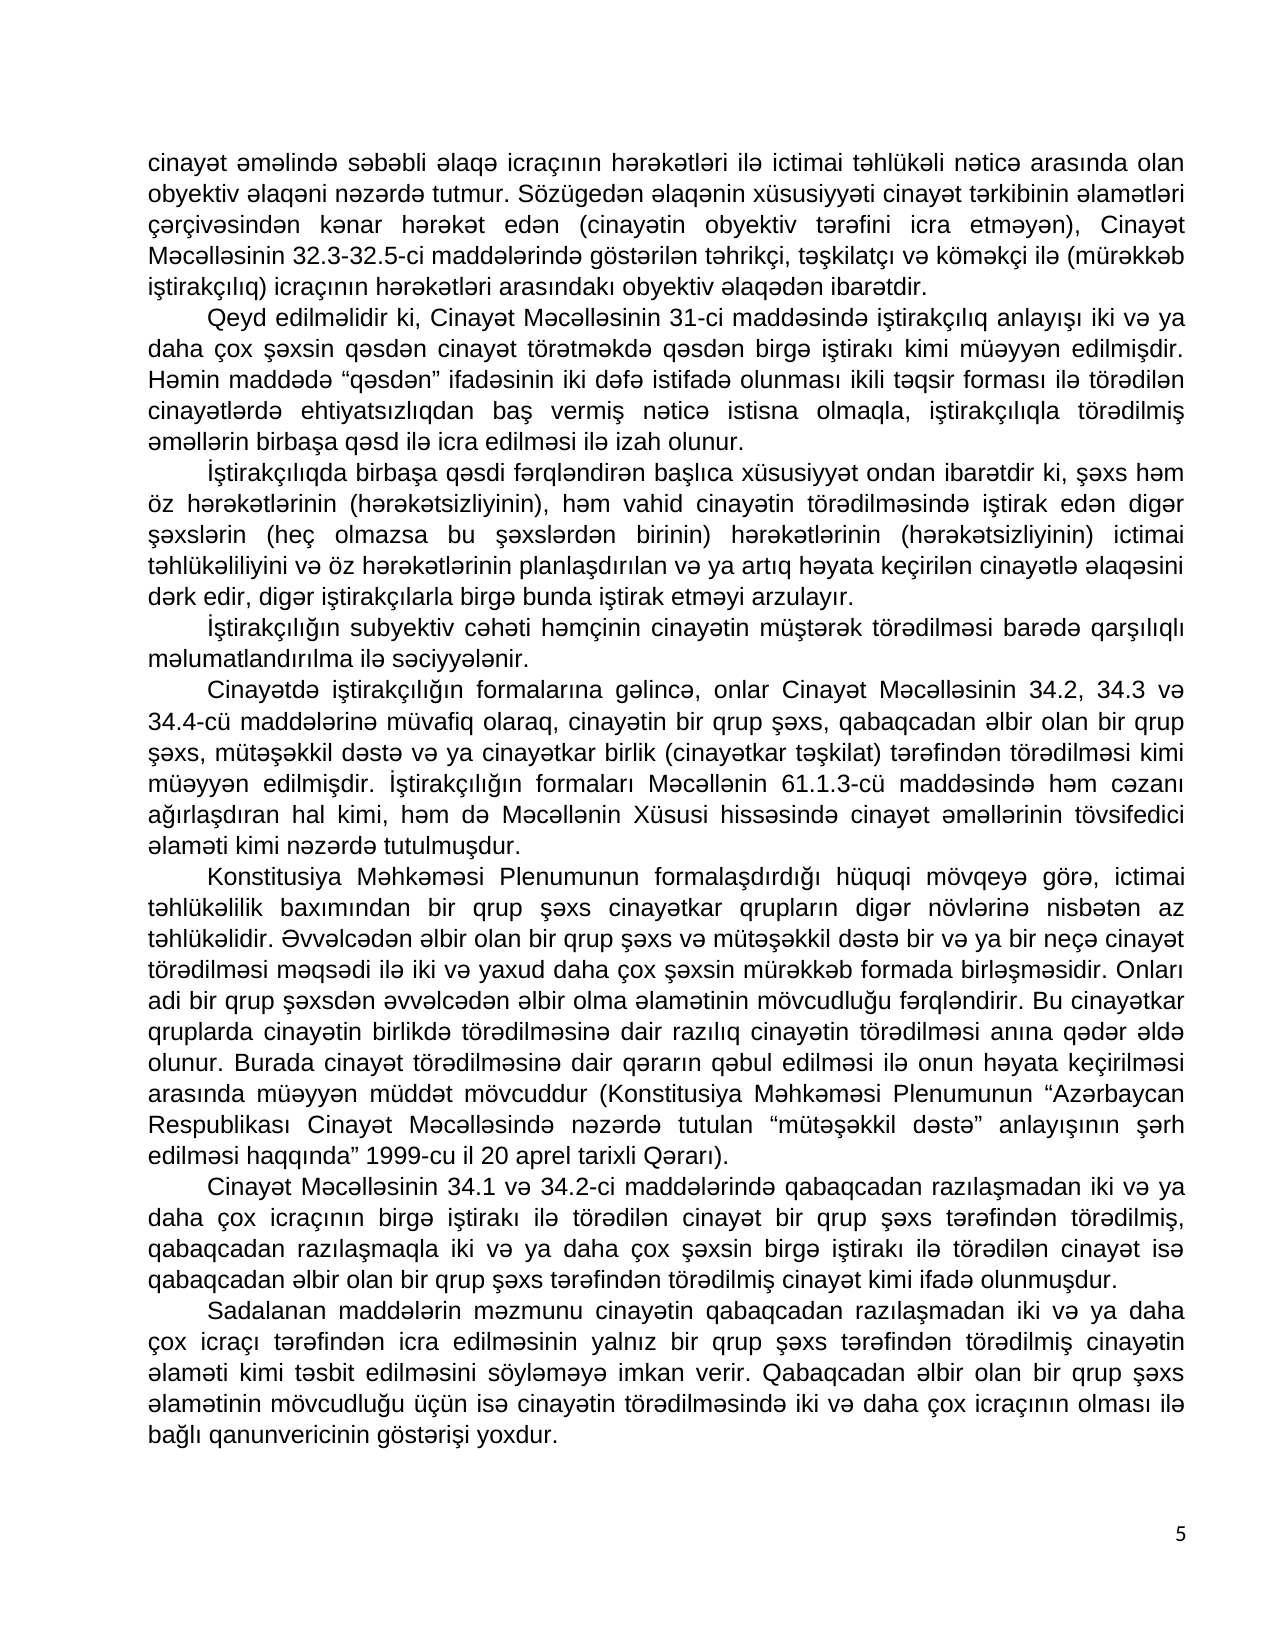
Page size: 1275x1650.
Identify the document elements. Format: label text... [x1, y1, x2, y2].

text İştirakçılığın subyektiv cəhəti həmçinin cinayətin müştərək törədilməsi barədə qarşılıqlı məlumatlandırılma ilə səciyyələnir. [148, 613, 1186, 673]
text Konstitusiya Məhkəməsi Plenumunun formalaşdırdığı hüquqi mövqeyə görə, ictimai təhlükəlilik baxımından bir qrup şəxs cinayətkar qrupların digər növlərinə nisbətən az təhlükəlidir. Əvvəlcədən əlbir olan bir qrup şəxs və mütəşəkkil dəstə bir və ya bir neçə cinayət törədilməsi məqsədi ilə iki və yaxud daha çox şəxsin mürəkkəb formada birləşməsidir. Onları adi bir qrup şəxsdən əvvəlcədən əlbir olma əlamətinin mövcudluğu fərqləndirir. Bu cinayətkar qruplarda cinayətin birlikdə törədilməsinə dair razılıq cinayətin törədilməsi anına qədər əldə olunur. Burada cinayət törədilməsinə dair qərarın qəbul edilməsi ilə onun həyata keçirilməsi arasında müəyyən müddət mövcuddur (Konstitusiya Məhkəməsi Plenumunun “Azərbaycan Respublikası Cinayət Məcəlləsində nəzərdə tutulan “mütəşəkkil dəstə” anlayışının şərh edilməsi haqqında” 1999-cu il 20 aprel tarixli Qərarı). [148, 862, 1186, 1170]
text İştirakçılıqda birbaşa qəsdi fərqləndirən başlıca xüsusiyyət ondan ibarətdir ki, şəxs həm öz hərəkətlərinin (hərəkətsizliyinin), həm vahid cinayətin törədilməsində iştirak edən digər şəxslərin (heç olmazsa bu şəxslərdən birinin) hərəkətlərinin (hərəkətsizliyinin) ictimai təhlükəliliyini və öz hərəkətlərinin planlaşdırılan və ya artıq həyata keçirilən cinayətlə əlaqəsini dərk edir, digər iştirakçılarla birgə bunda iştirak etməyi arzulayır. [148, 458, 1186, 611]
text Cinayətdə iştirakçılığın formalarına gəlincə, onlar Cinayət Məcəlləsinin 34.2, 34.3 və 34.4-cü maddələrinə müvafiq olaraq, cinayətin bir qrup şəxs, qabaqcadan əlbir olan bir qrup şəxs, mütəşəkkil dəstə və ya cinayətkar birlik (cinayətkar təşkilat) tərəfindən törədilməsi kimi müəyyən edilmişdir. İştirakçılığın formaları Məcəllənin 61.1.3-cü maddəsində həm cəzanı ağırlaşdıran hal kimi, həm də Məcəllənin Xüsusi hissəsində cinayət əməllərinin tövsifedici əlaməti kimi nəzərdə tutulmuşdur. [148, 675, 1186, 859]
text Sadalanan maddələrin məzmunu cinayətin qabaqcadan razılaşmadan iki və ya daha çox icraçı tərəfindən icra edilməsinin yalnız bir qrup şəxs tərəfindən törədilmiş cinayətin əlaməti kimi təsbit edilməsini söyləməyə imkan verir. Qabaqcadan əlbir olan bir qrup şəxs əlamətinin mövcudluğu üçün isə cinayətin törədilməsində iki və daha çox icraçının olması ilə bağlı qanunvericinin göstərişi yoxdur. [148, 1296, 1186, 1449]
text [148, 148, 1186, 301]
text Qeyd edilməlidir ki, Cinayət Məcəlləsinin 31-ci maddəsində iştirakçılıq anlayışı iki və ya daha çox şəxsin qəsdən cinayət törətməkdə qəsdən birgə iştirakı kimi müəyyən edilmişdir. Həmin maddədə “qəsdən” ifadəsinin iki dəfə istifadə olunması ikili təqsir forması ilə törədilən cinayətlərdə ehtiyatsızlıqdan baş vermiş nəticə istisna olmaqla, iştirakçılıqla törədilmiş əməllərin birbaşa qəsd ilə icra edilməsi ilə izah olunur. [148, 303, 1186, 456]
text Cinayət Məcəlləsinin 34.1 və 34.2-ci maddələrində qabaqcadan razılaşmadan iki və ya daha çox icraçının birgə iştirakı ilə törədilən cinayət bir qrup şəxs tərəfindən törədilmiş, qabaqcadan razılaşmaqla iki və ya daha çox şəxsin birgə iştirakı ilə törədilən cinayət isə qabaqcadan əlbir olan bir qrup şəxs tərəfindən törədilmiş cinayət kimi ifadə olunmuşdur. [148, 1172, 1186, 1294]
